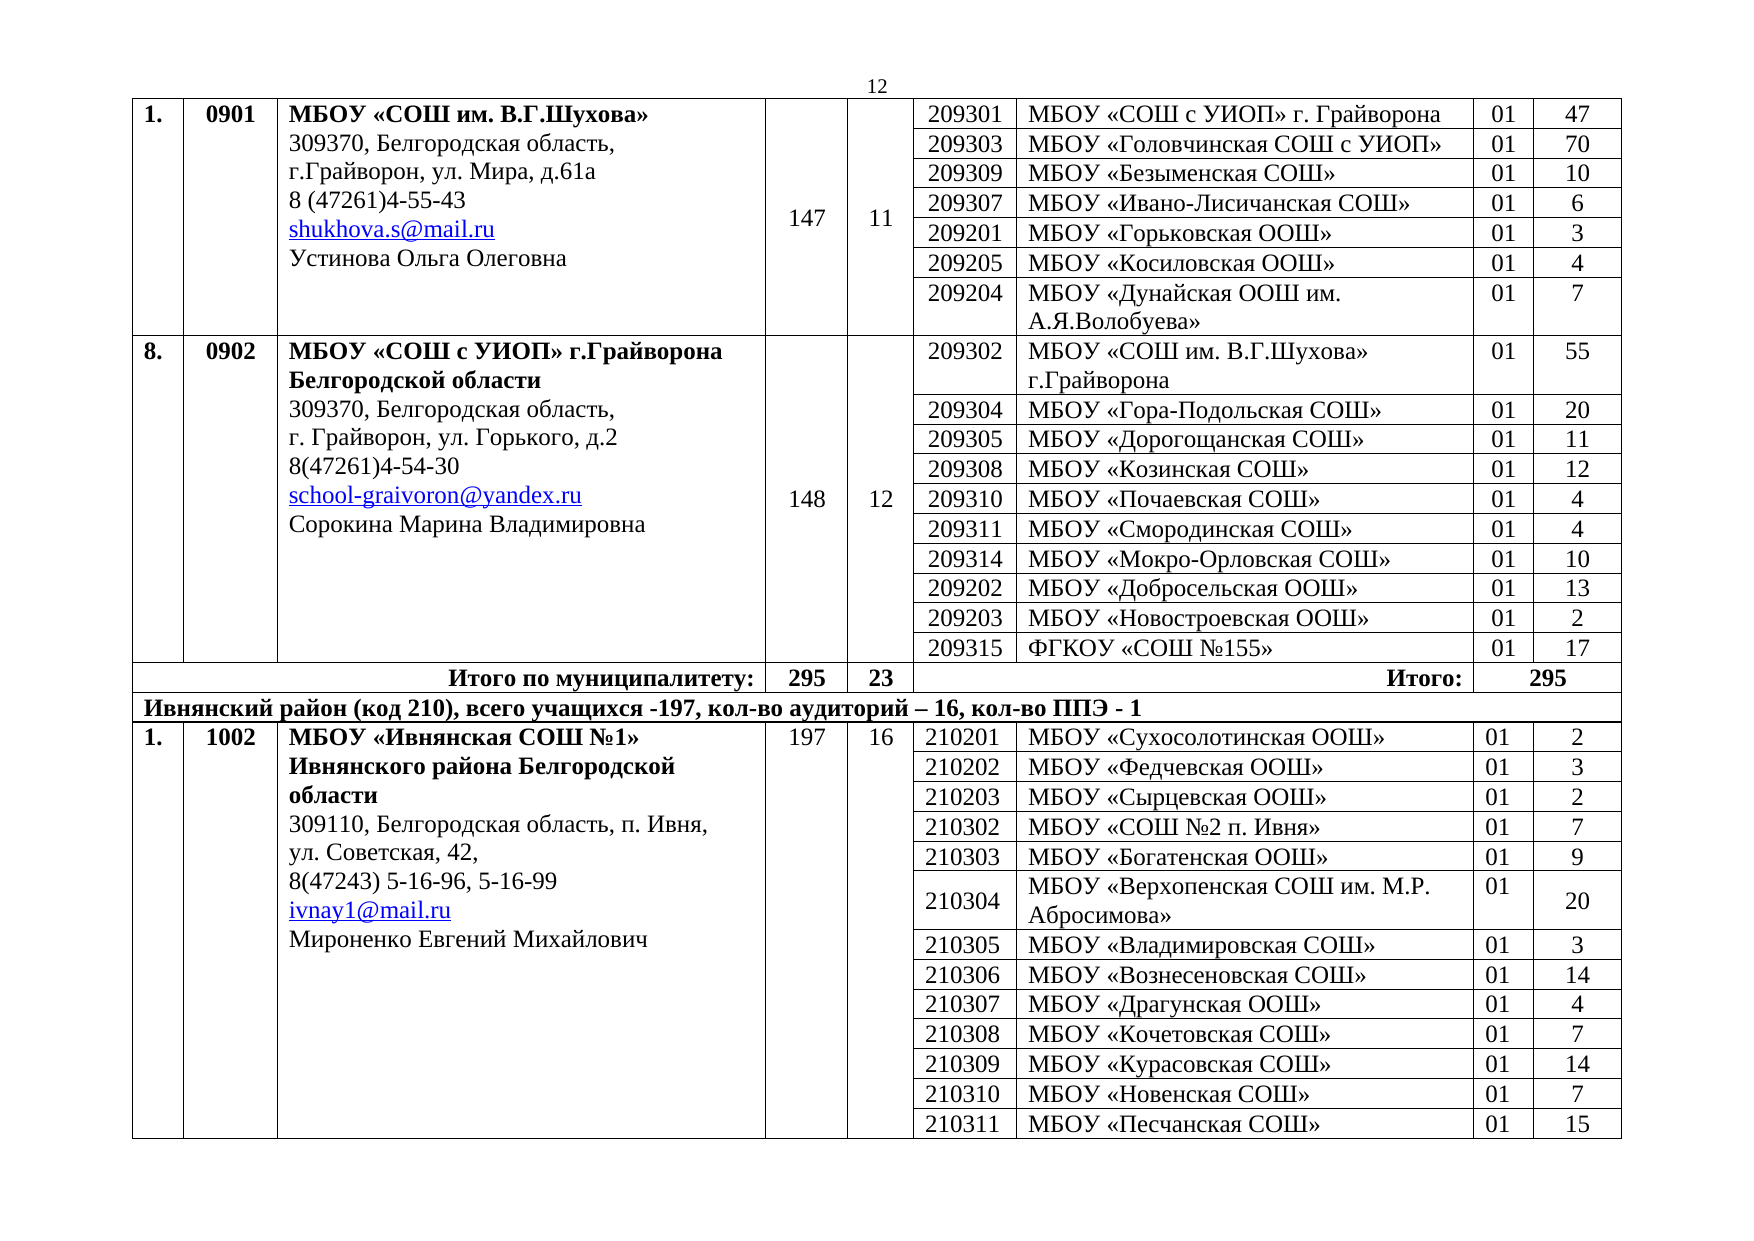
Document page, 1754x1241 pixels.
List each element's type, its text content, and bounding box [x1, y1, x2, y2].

table_cell 4 [1534, 484, 1621, 513]
table_cell 01 [1474, 188, 1533, 217]
table_cell 01 [1474, 544, 1533, 572]
table_cell 47 [1534, 99, 1621, 128]
table_cell 4 [1534, 514, 1621, 543]
table_cell 210203 [914, 782, 1016, 811]
table_cell 3 [1534, 930, 1621, 959]
table_cell 210202 [914, 752, 1016, 781]
table_cell 209310 [914, 484, 1016, 513]
table_cell МБОУ «СОШ №2 п. Ивня» [1017, 812, 1473, 841]
table_cell 16 [848, 723, 913, 1137]
table_cell 01 [1474, 752, 1533, 781]
table_cell 209311 [914, 514, 1016, 543]
table_cell 210305 [914, 930, 1016, 959]
table_cell МБОУ «Песчанская СОШ» [1017, 1109, 1473, 1137]
table_cell 1002 [184, 723, 277, 1137]
table_cell МБОУ «Владимировская СОШ» [1017, 930, 1473, 959]
table_cell МБОУ «Гора-Подольская СОШ» [1017, 395, 1473, 423]
table_cell 209205 [914, 248, 1016, 277]
table_cell 210302 [914, 812, 1016, 841]
table_cell МБОУ «Кочетовская СОШ» [1017, 1019, 1473, 1048]
table_cell 4 [1534, 248, 1621, 277]
table_cell 01 [1474, 842, 1533, 870]
table_cell МБОУ «СОШ с УИОП» г.Грайворона Белгородской области 309370, Белгородская область, г. Грайворон, ул. Горького, д.2 8(47261)4-54-30 school-graivoron@yandex.ru Сорокина Марина Владимировна [278, 336, 765, 662]
table_cell МБОУ «Безыменская СОШ» [1017, 159, 1473, 187]
table_cell 147 [766, 99, 847, 335]
table_cell 197 [766, 723, 847, 1137]
table_cell 01 [1474, 782, 1533, 811]
table_cell МБОУ «Сырцевская ООШ» [1017, 782, 1473, 811]
table_cell 14 [1534, 960, 1621, 988]
table_cell 210308 [914, 1019, 1016, 1048]
table_cell 15 [1534, 1109, 1621, 1137]
table_cell 70 [1534, 129, 1621, 157]
table_cell [133, 336, 183, 662]
table_cell МБОУ «Головчинская СОШ с УИОП» [1017, 129, 1473, 157]
table_cell 210311 [914, 1109, 1016, 1137]
table_cell 295 [1474, 663, 1621, 692]
table_cell МБОУ «Вознесеновская СОШ» [1017, 960, 1473, 988]
table_cell 01 [1474, 1079, 1533, 1108]
table_cell 11 [1534, 425, 1621, 453]
table_cell 13 [1534, 574, 1621, 602]
table_cell 01 [1474, 930, 1533, 959]
table_cell 209314 [914, 544, 1016, 572]
table_cell 12 [848, 336, 913, 662]
table_cell 7 [1534, 812, 1621, 841]
table_cell МБОУ «Косиловская ООШ» [1017, 248, 1473, 277]
table_cell МБОУ «СОШ им. В.Г.Шухова» г.Грайворона [1017, 336, 1473, 394]
table_cell 10 [1534, 544, 1621, 572]
table_cell МБОУ «Смородинская СОШ» [1017, 514, 1473, 543]
table_cell 01 [1474, 159, 1533, 187]
table_cell 209204 [914, 278, 1016, 335]
table_cell Итого: [914, 663, 1473, 692]
table_cell 20 [1534, 871, 1621, 929]
table_cell МБОУ «Дорогощанская СОШ» [1017, 425, 1473, 453]
table_cell 209305 [914, 425, 1016, 453]
table_cell 210306 [914, 960, 1016, 988]
table_cell 0902 [184, 336, 277, 662]
table_cell 01 [1474, 484, 1533, 513]
table_cell 210310 [914, 1079, 1016, 1108]
table_cell 9 [1534, 842, 1621, 870]
table_cell Итого по муниципалитету: [133, 663, 765, 692]
table_cell 4 [1534, 990, 1621, 1018]
table_cell 01 [1474, 1049, 1533, 1078]
table_cell 2 [1534, 782, 1621, 811]
table_cell МБОУ «СОШ им. В.Г.Шухова» 309370, Белгородская область, г.Грайворон, ул. Мира, д.61а 8 (47261)4-55-43 shukhova.s@mail.ru Устинова Ольга Олеговна [278, 99, 765, 335]
table_cell 7 [1534, 1079, 1621, 1108]
table_cell МБОУ «Новенская СОШ» [1017, 1079, 1473, 1108]
table_cell МБОУ «Новостроевская ООШ» [1017, 603, 1473, 632]
table_cell 01 [1474, 99, 1533, 128]
table_cell 01 [1474, 1109, 1533, 1137]
table_cell МБОУ «Драгунская ООШ» [1017, 990, 1473, 1018]
table_cell 01 [1474, 990, 1533, 1018]
table_cell 209301 [914, 99, 1016, 128]
table_cell 10 [1534, 159, 1621, 187]
table_cell 01 [1474, 425, 1533, 453]
table_cell МБОУ «Горьковская ООШ» [1017, 218, 1473, 247]
table_cell 12 [1534, 454, 1621, 483]
table_cell МБОУ «Федчевская ООШ» [1017, 752, 1473, 781]
table_cell 01 [1474, 871, 1533, 929]
table_cell 20 [1534, 395, 1621, 423]
table_cell МБОУ «Козинская СОШ» [1017, 454, 1473, 483]
table_cell 209203 [914, 603, 1016, 632]
table_cell 17 [1534, 633, 1621, 662]
table_cell 01 [1474, 248, 1533, 277]
table_cell 3 [1534, 218, 1621, 247]
table_cell 01 [1474, 514, 1533, 543]
table_cell МБОУ «Дунайская ООШ им. А.Я.Волобуева» [1017, 278, 1473, 335]
table_cell 209202 [914, 574, 1016, 602]
table_cell 01 [1474, 454, 1533, 483]
table_cell МБОУ «Сухосолотинская ООШ» [1017, 723, 1473, 751]
table_cell 2 [1534, 603, 1621, 632]
table_cell 210303 [914, 842, 1016, 870]
table_cell [133, 723, 183, 1137]
table_cell 01 [1474, 574, 1533, 602]
table_cell 209315 [914, 633, 1016, 662]
table_cell 209304 [914, 395, 1016, 423]
table_cell 209302 [914, 336, 1016, 394]
table_cell 2 [1534, 723, 1621, 751]
table_cell 0901 [184, 99, 277, 335]
table_cell 01 [1474, 395, 1533, 423]
table_cell 7 [1534, 278, 1621, 335]
table_cell 01 [1474, 633, 1533, 662]
table_cell 01 [1474, 603, 1533, 632]
table_cell 01 [1474, 723, 1533, 751]
table_cell МБОУ «Ивано-Лисичанская СОШ» [1017, 188, 1473, 217]
table_cell 209309 [914, 159, 1016, 187]
table_cell 209303 [914, 129, 1016, 157]
table_cell МБОУ «Добросельская ООШ» [1017, 574, 1473, 602]
table_cell 01 [1474, 960, 1533, 988]
table_cell 210307 [914, 990, 1016, 1018]
table_cell 6 [1534, 188, 1621, 217]
table_cell 3 [1534, 752, 1621, 781]
table_cell МБОУ «Почаевская СОШ» [1017, 484, 1473, 513]
table_cell 14 [1534, 1049, 1621, 1078]
table_cell МБОУ «Верхопенская СОШ им. М.Р. Абросимова» [1017, 871, 1473, 929]
table_cell [133, 99, 183, 335]
table_cell 209308 [914, 454, 1016, 483]
table_cell 01 [1474, 278, 1533, 335]
table_cell 01 [1474, 1019, 1533, 1048]
table_cell МБОУ «СОШ с УИОП» г. Грайворона [1017, 99, 1473, 128]
table_cell 55 [1534, 336, 1621, 394]
table_cell ФГКОУ «СОШ №155» [1017, 633, 1473, 662]
table_cell МБОУ «Курасовская СОШ» [1017, 1049, 1473, 1078]
table_cell Ивнянский район (код 210), всего учащихся -197, кол-во аудиторий – 16, кол-во ППЭ - 1 [133, 693, 1621, 721]
table_cell МБОУ «Мокро-Орловская СОШ» [1017, 544, 1473, 572]
table_cell 7 [1534, 1019, 1621, 1048]
table_cell 11 [848, 99, 913, 335]
table_cell 23 [848, 663, 913, 692]
table_cell 210309 [914, 1049, 1016, 1078]
table_cell 01 [1474, 218, 1533, 247]
table_cell 01 [1474, 812, 1533, 841]
table_cell МБОУ «Богатенская ООШ» [1017, 842, 1473, 870]
table_cell 148 [766, 336, 847, 662]
table_cell 295 [766, 663, 847, 692]
table_cell 210304 [914, 871, 1016, 929]
table_cell 01 [1474, 336, 1533, 394]
table_cell 210201 [914, 723, 1016, 751]
table_cell МБОУ «Ивнянская СОШ №1» Ивнянского района Белгородской области 309110, Белгородская область, п. Ивня, ул. Советская, 42, 8(47243) 5-16-96, 5-16-99 ivnay1@mail.ru Мироненко Евгений Михайлович [278, 723, 765, 1137]
table_cell 01 [1474, 129, 1533, 157]
table_cell 209307 [914, 188, 1016, 217]
table_cell 209201 [914, 218, 1016, 247]
